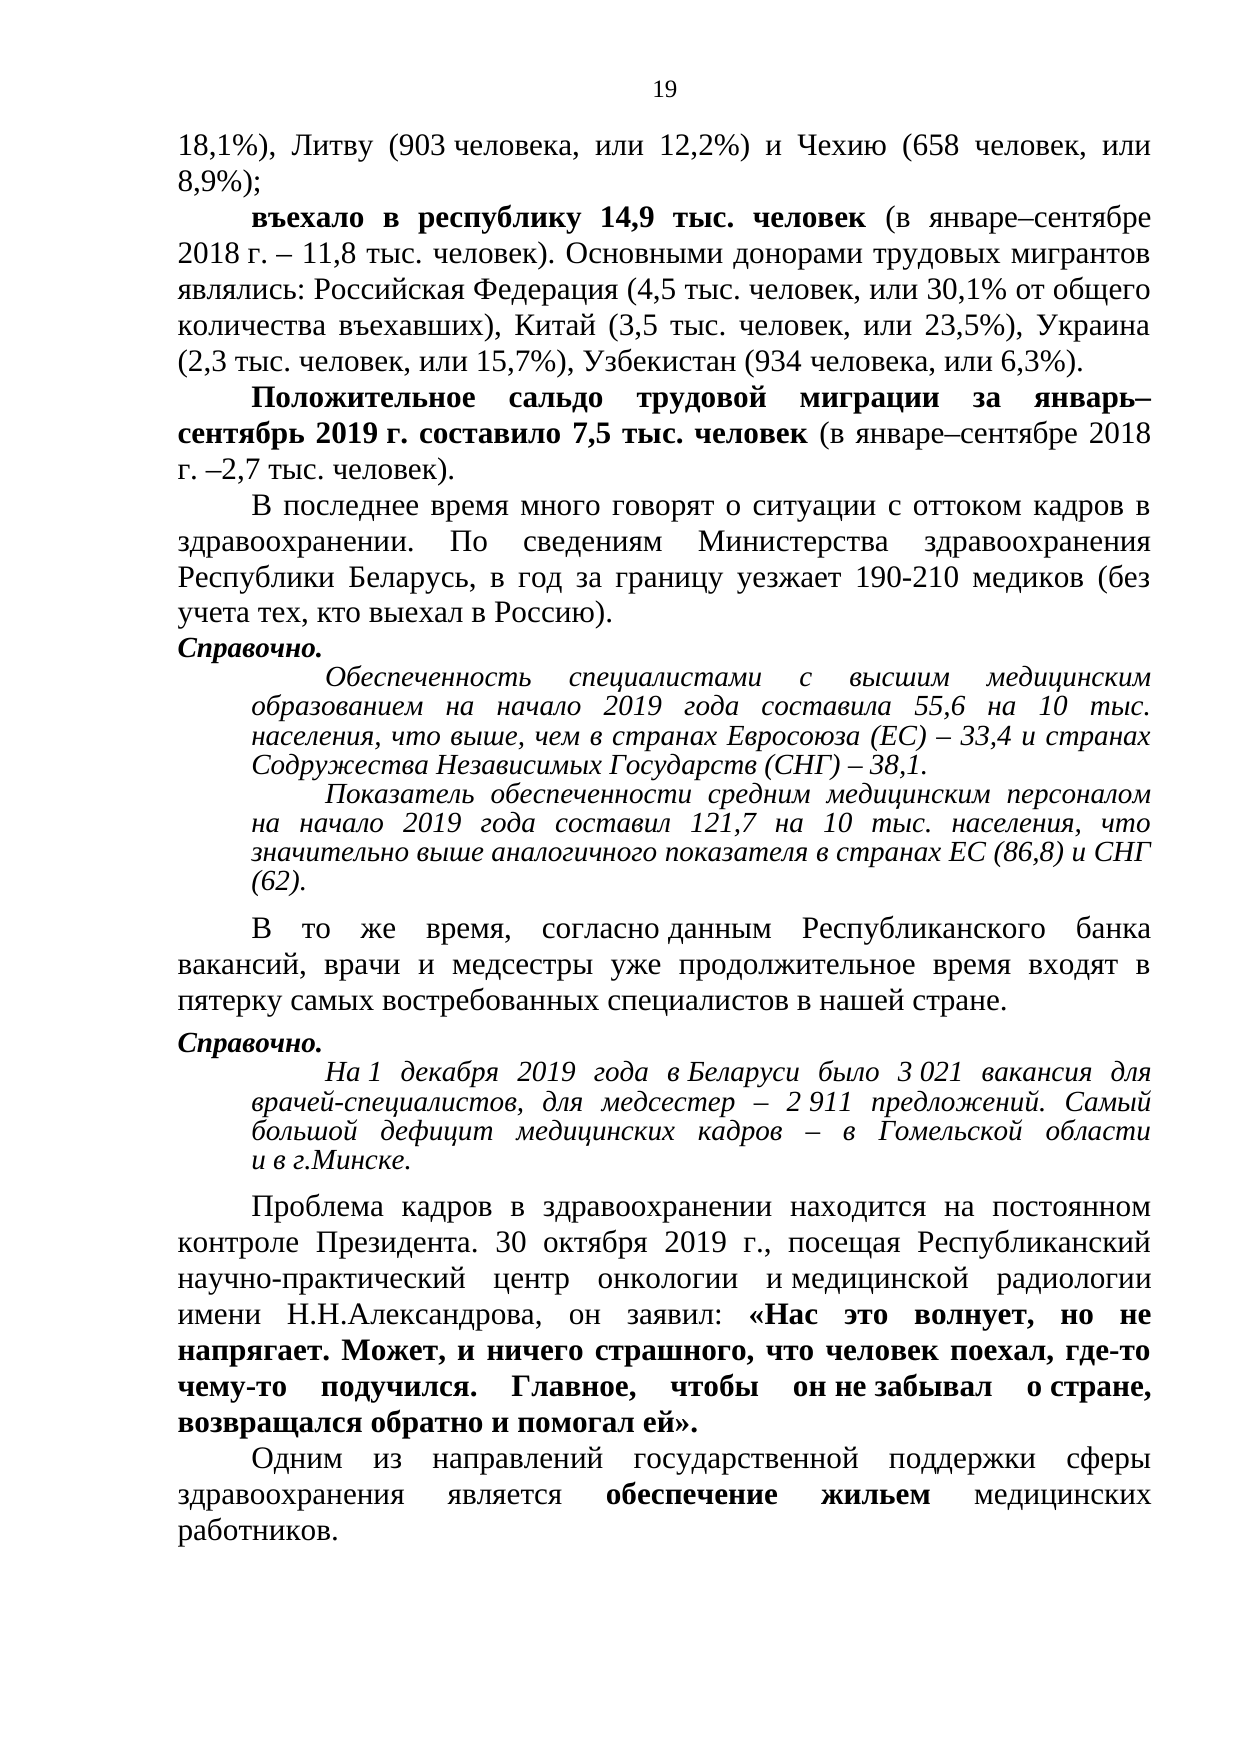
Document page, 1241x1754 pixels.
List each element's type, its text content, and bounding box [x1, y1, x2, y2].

text Одним из направлений государственной поддержки сферы здравоохранения является обеспечение жильем медицинских работников. [177, 1439, 1152, 1547]
text Проблема кадров в здравоохранении находится на постоянном контроле Президента. 30 октября 2019 г., посещая Республиканский научно-практический центр онкологии и медицинской радиологии имени Н.Н.Александрова, он заявил: «Нас это волнует, но не напрягает. Может, и ничего страшного, что человек поехал, где-то чему-то подучился. Главное, чтобы он не забывал о стране, возвращался обратно и помогал ей». [177, 1188, 1152, 1439]
text Обеспеченность специалистами с высшим медицинским образованием на начало 2019 года составила 55,6 на 10 тыс. населения, что выше, чем в странах Евросоюза (ЕС) – 33,4 и странах Содружества Независимых Государств (СНГ) – 38,1. [251, 663, 1152, 780]
text Положительное сальдо трудовой миграции за январь–сентябрь 2019 г. составило 7,5 тыс. человек (в январе–сентябре 2018 г. –2,7 тыс. человек). [177, 378, 1152, 486]
text въехало в республику 14,9 тыс. человек (в январе–сентябре 2018 г. – 11,8 тыс. человек). Основными донорами трудовых мигрантов являлись: Российская Федерация (4,5 тыс. человек, или 30,1% от общего количества въехавших), Китай (3,5 тыс. человек, или 23,5%), Украина (2,3 тыс. человек, или 15,7%), Узбекистан (934 человека, или 6,3%). [177, 198, 1152, 378]
text Показатель обеспеченности средним медицинским персоналом на начало 2019 года составил 121,7 на 10 тыс. населения, что значительно выше аналогичного показателя в странах ЕС (86,8) и СНГ (62). [251, 780, 1152, 897]
text В последнее время много говорят о ситуации с оттоком кадров в здравоохранении. По сведениям Министерства здравоохранения Республики Беларусь, в год за границу уезжает 190-210 медиков (без учета тех, кто выехал в Россию). [177, 486, 1152, 630]
text Справочно. [177, 630, 1152, 663]
text На 1 декабря 2019 года в Беларуси было 3 021 вакансия для врачей-специалистов, для медсестер – 2 911 предложений. Самый большой дефицит медицинских кадров – в Гомельской области и в г.Минске. [251, 1058, 1152, 1175]
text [177, 127, 1152, 198]
text Справочно. [177, 1029, 1152, 1058]
text В то же время, согласно данным Республиканского банка вакансий, врачи и медсестры уже продолжительное время входят в пятерку самых востребованных специалистов в нашей стране. [177, 909, 1152, 1017]
